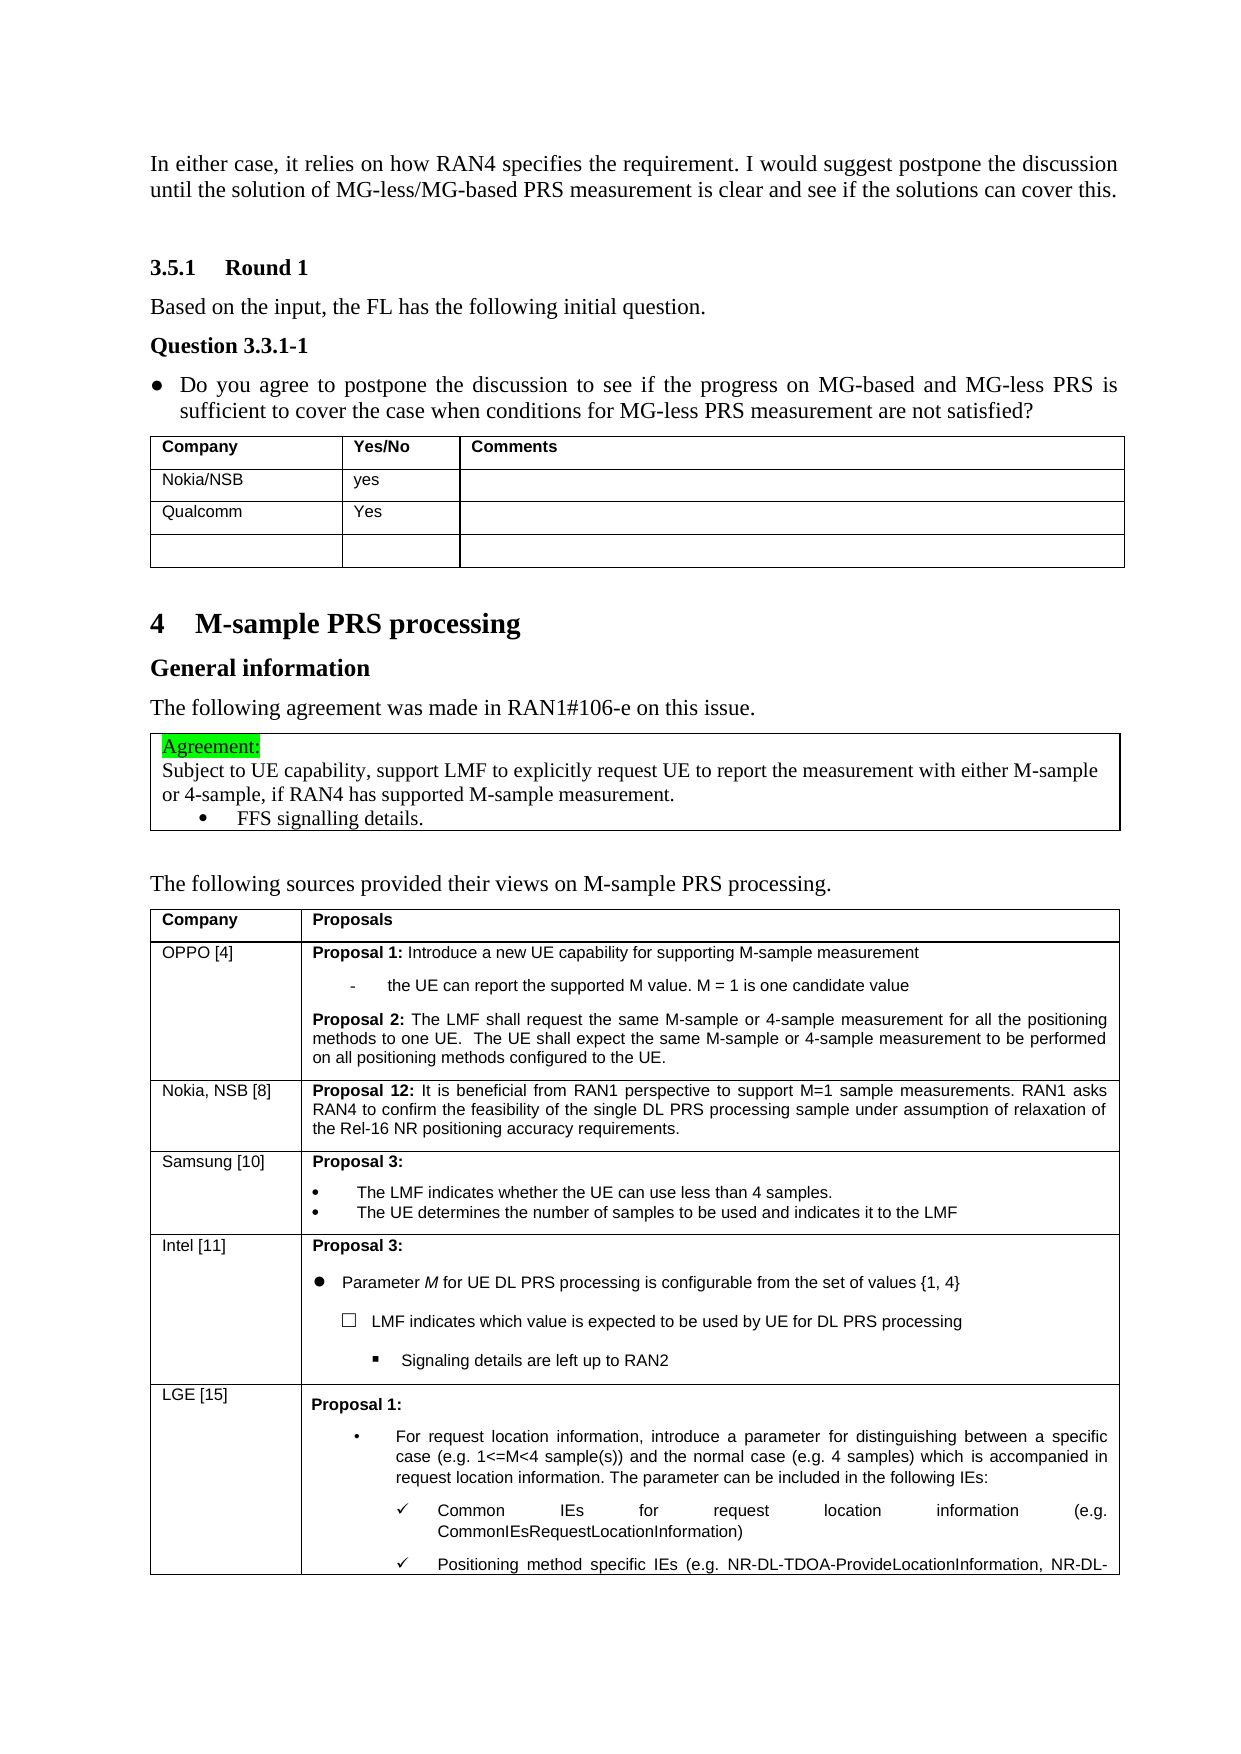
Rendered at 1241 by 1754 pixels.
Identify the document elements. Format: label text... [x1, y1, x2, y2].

table_header Company [151, 437, 342, 468]
table_cell Samsung [10] [151, 1152, 301, 1234]
subtitle Round 1 [150, 254, 1120, 280]
subtitle M-sample PRS processing [150, 607, 1120, 640]
text In either case, it relies on how RAN4 specifies the requirement. I would suggest postpone the discussion until the solution of MG-less/MG-based PRS measurement is clear and see if the solutions can cover this. [150, 150, 1120, 203]
subtitle Question 3.3.1-1 [150, 332, 1120, 358]
table_cell Proposal 12: It is beneficial from RAN1 perspective to support M=1 sample measurements. RAN1 asks RAN4 to confirm the feasibility of the single DL PRS processing sample under assumption of relaxation of the Rel-16 NR positioning accuracy requirements. [302, 1081, 1119, 1151]
table_cell [343, 535, 459, 567]
table_cell Proposal 3: The LMF indicates whether the UE can use less than 4 samples. The UE determines the number of samples to be used and indicates it to the LMF [302, 1152, 1119, 1234]
table_cell Nokia, NSB [8] [151, 1081, 301, 1151]
text The following sources provided their views on M-sample PRS processing. [150, 870, 1120, 896]
table_header Proposals [302, 910, 1119, 941]
text The following agreement was made in RAN1#106-e on this issue. [150, 694, 1120, 720]
table_cell Yes [343, 502, 459, 534]
table_header Comments [461, 437, 1124, 468]
table_cell yes [343, 470, 459, 501]
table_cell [302, 1385, 1119, 1574]
table_cell [461, 470, 1124, 501]
table_cell LGE [15] [151, 1385, 301, 1574]
table_cell Proposal 1: Introduce a new UE capability for supporting M-sample measurement the UE can report the supported M value. M = 1 is one candidate value Proposal 2: The LMF shall request the same M-sample or 4-sample measurement for all the positioning methods to one UE. The UE shall expect the same M-sample or 4-sample measurement to be performed on all positioning methods configured to the UE. [302, 943, 1119, 1079]
table_header Yes/No [343, 437, 459, 468]
subtitle General information [150, 653, 1120, 681]
text Based on the input, the FL has the following initial question. [150, 293, 1120, 319]
table_cell Qualcomm [151, 502, 342, 534]
table_cell Proposal 3: Parameter M for UE DL PRS processing is configurable from the set of values {1, 4} LMF indicates which value is expected to be used by UE for DL PRS processing Signaling details are left up to RAN2 [302, 1235, 1119, 1384]
table_cell [461, 535, 1124, 567]
table_cell [461, 502, 1124, 534]
table_header Company [151, 910, 301, 941]
text Do you agree to postpone the discussion to see if the progress on MG-based and MG-less PRS is sufficient to cover the case when conditions for MG-less PRS measurement are not satisfied? [150, 371, 1120, 423]
table_cell Intel [11] [151, 1235, 301, 1384]
table_cell OPPO [4] [151, 943, 301, 1079]
table_header Agreement: Subject to UE capability, support LMF to explicitly request UE to report the measurement with either M-sample or 4-sample, if RAN4 has supported M-sample measurement. FFS signalling details. [151, 734, 1119, 830]
table_cell Nokia/NSB [151, 470, 342, 501]
table_cell [151, 535, 342, 567]
